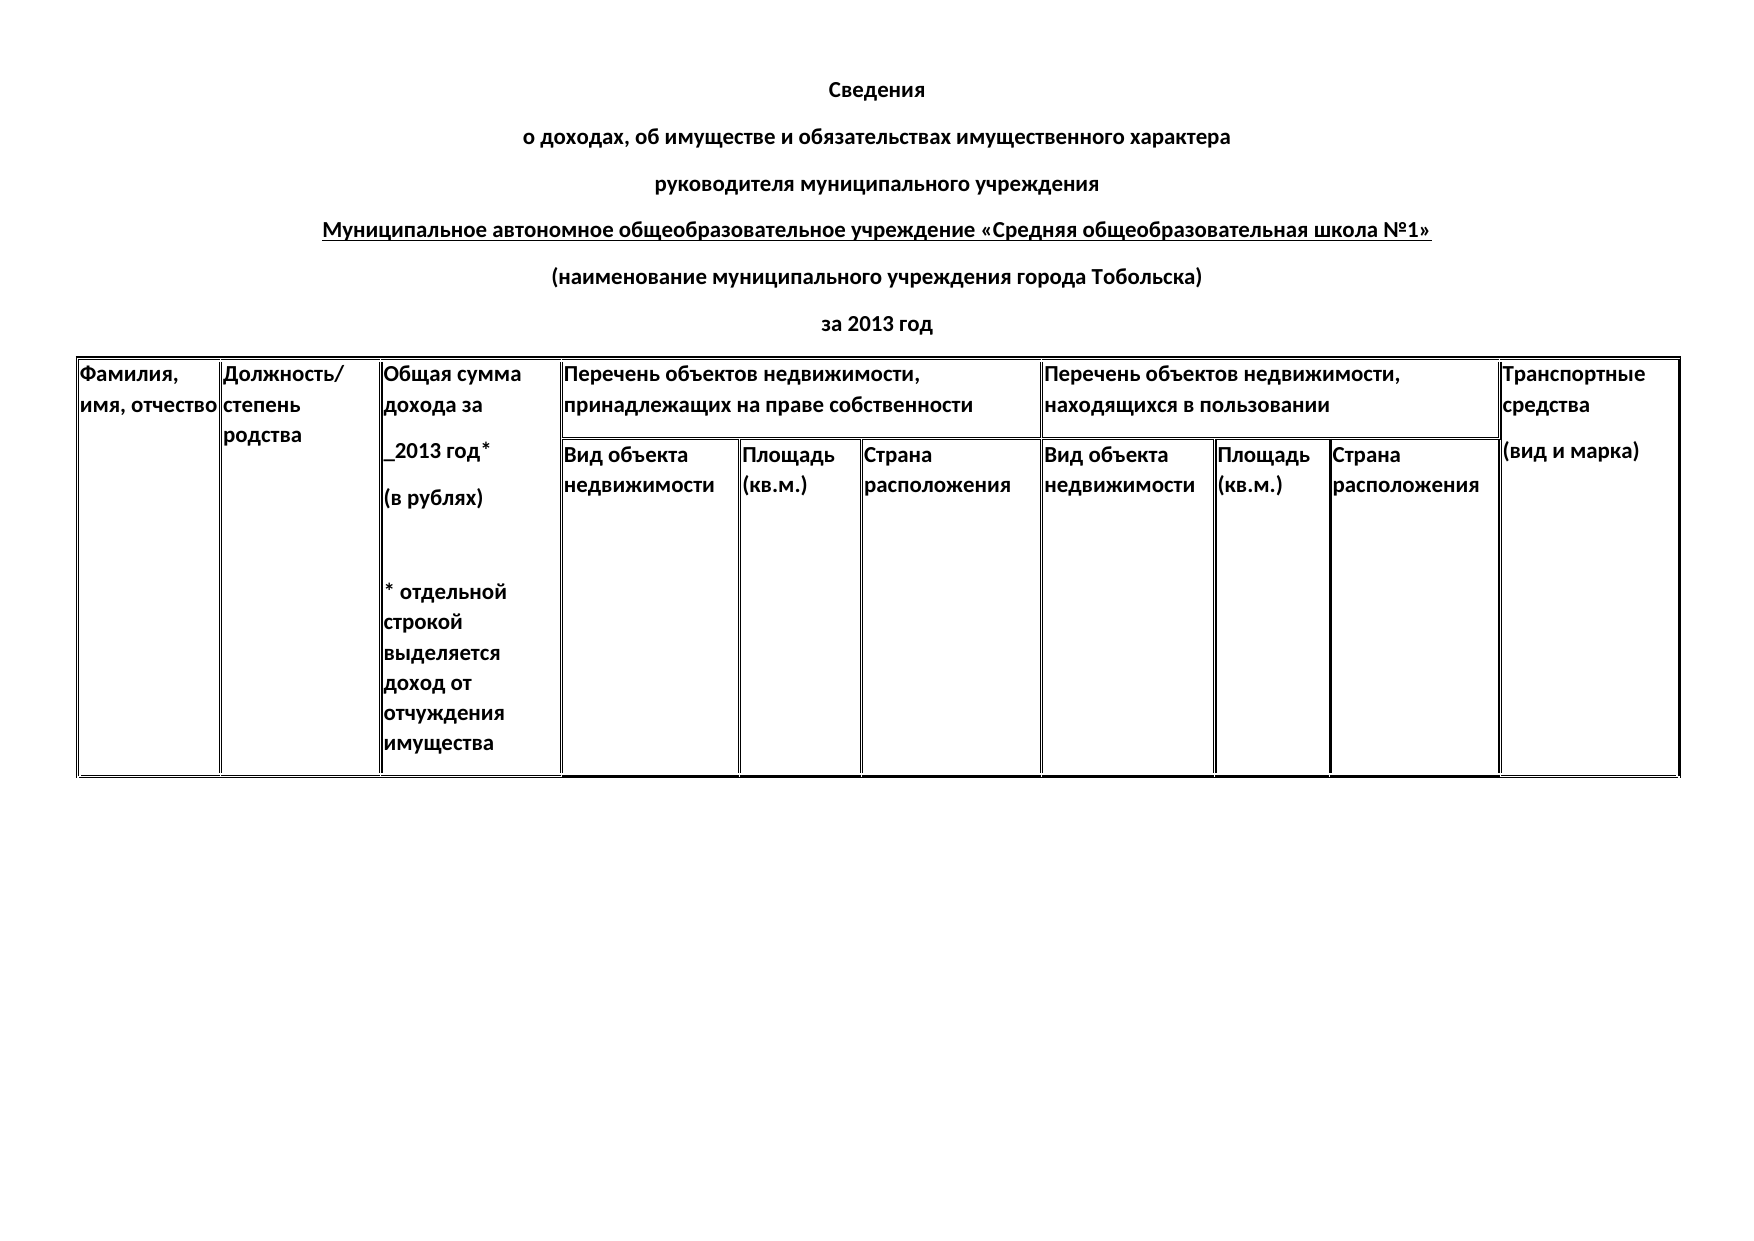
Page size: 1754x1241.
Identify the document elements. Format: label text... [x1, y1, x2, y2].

table_header Общая сумма дохода за _2013 год* (в рублях) * отдельной строкой выделяется доход от отчуждения имущества [381, 360, 561, 775]
table_cell Вид объекта недвижимости [1042, 438, 1215, 775]
table_cell Страна расположения [862, 440, 1042, 775]
text за 2013 год [75, 309, 1679, 337]
table_header Перечень объектов недвижимости, принадлежащих на праве собственности [561, 360, 1042, 436]
text (наименование муниципального учреждения города Тобольска) [75, 262, 1679, 291]
table_header Перечень объектов недвижимости, находящихся в пользовании [1042, 358, 1500, 436]
text руководителя муниципального учреждения [75, 169, 1679, 197]
text о доходах, об имуществе и обязательствах имущественного характера [75, 122, 1679, 150]
table_cell Площадь (кв.м.) [1215, 440, 1330, 775]
table_header Должность/ степень родства [221, 358, 381, 775]
table_header Транспортные средства (вид и марка) [1500, 360, 1678, 775]
text Муниципальное автономное общеобразовательное учреждение «Средняя общеобразовательная школа №1» [75, 216, 1679, 244]
table_cell Вид объекта недвижимости [561, 440, 740, 775]
table_header Фамилия, имя, отчество [79, 360, 221, 775]
table_cell Площадь (кв.м.) [740, 440, 862, 775]
text Сведения [75, 75, 1679, 103]
table_cell Страна расположения [1330, 440, 1500, 775]
